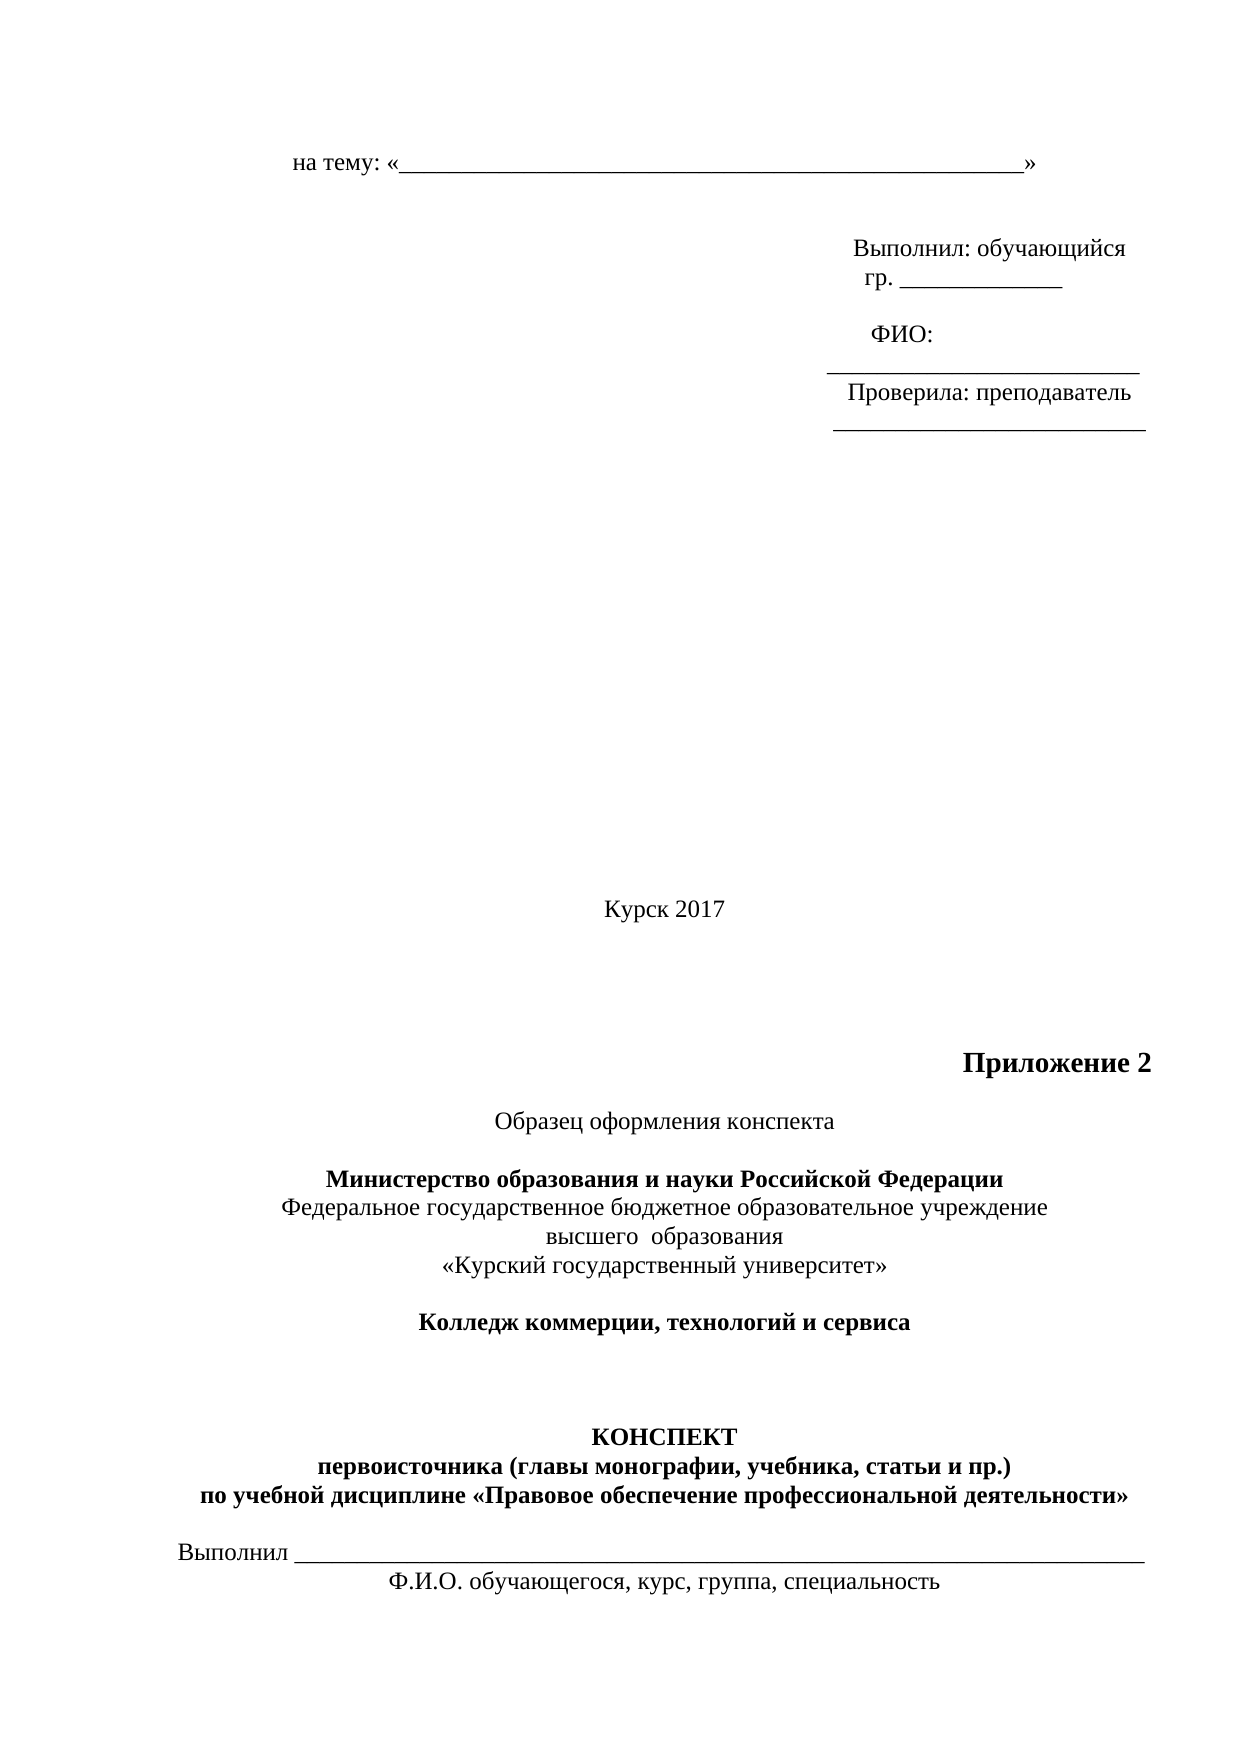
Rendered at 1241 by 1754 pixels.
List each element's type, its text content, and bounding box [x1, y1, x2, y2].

text _________________________ [827, 406, 1152, 434]
text Выполнил ____________________________________________________________________ [177, 1537, 1152, 1566]
text первоисточника (главы монографии, учебника, статьи и пр.) [177, 1451, 1152, 1480]
text Министерство образования и науки Российской Федерации [177, 1164, 1152, 1192]
text гр. _____________ [827, 262, 1152, 291]
text Проверила: преподаватель [827, 377, 1152, 406]
text на тему: «__________________________________________________» [177, 147, 1152, 176]
text Ф.И.О. обучающегося, курс, группа, специальность [177, 1566, 1152, 1595]
text Приложение 2 [177, 1045, 1152, 1079]
text ФИО: _________________________ [827, 319, 1152, 377]
text КОНСПЕКТ [177, 1422, 1152, 1451]
text по учебной дисциплине «Правовое обеспечение профессиональной деятельности» [177, 1480, 1152, 1509]
text Выполнил: обучающийся [827, 233, 1152, 262]
text Федеральное государственное бюджетное образовательное учреждение [177, 1192, 1152, 1221]
text «Курский государственный университет» [177, 1250, 1152, 1279]
text Образец оформления конспекта [177, 1106, 1152, 1135]
text Колледж коммерции, технологий и сервиса [177, 1307, 1152, 1336]
text Курск 2017 [177, 894, 1152, 923]
text высшего образования [177, 1221, 1152, 1250]
